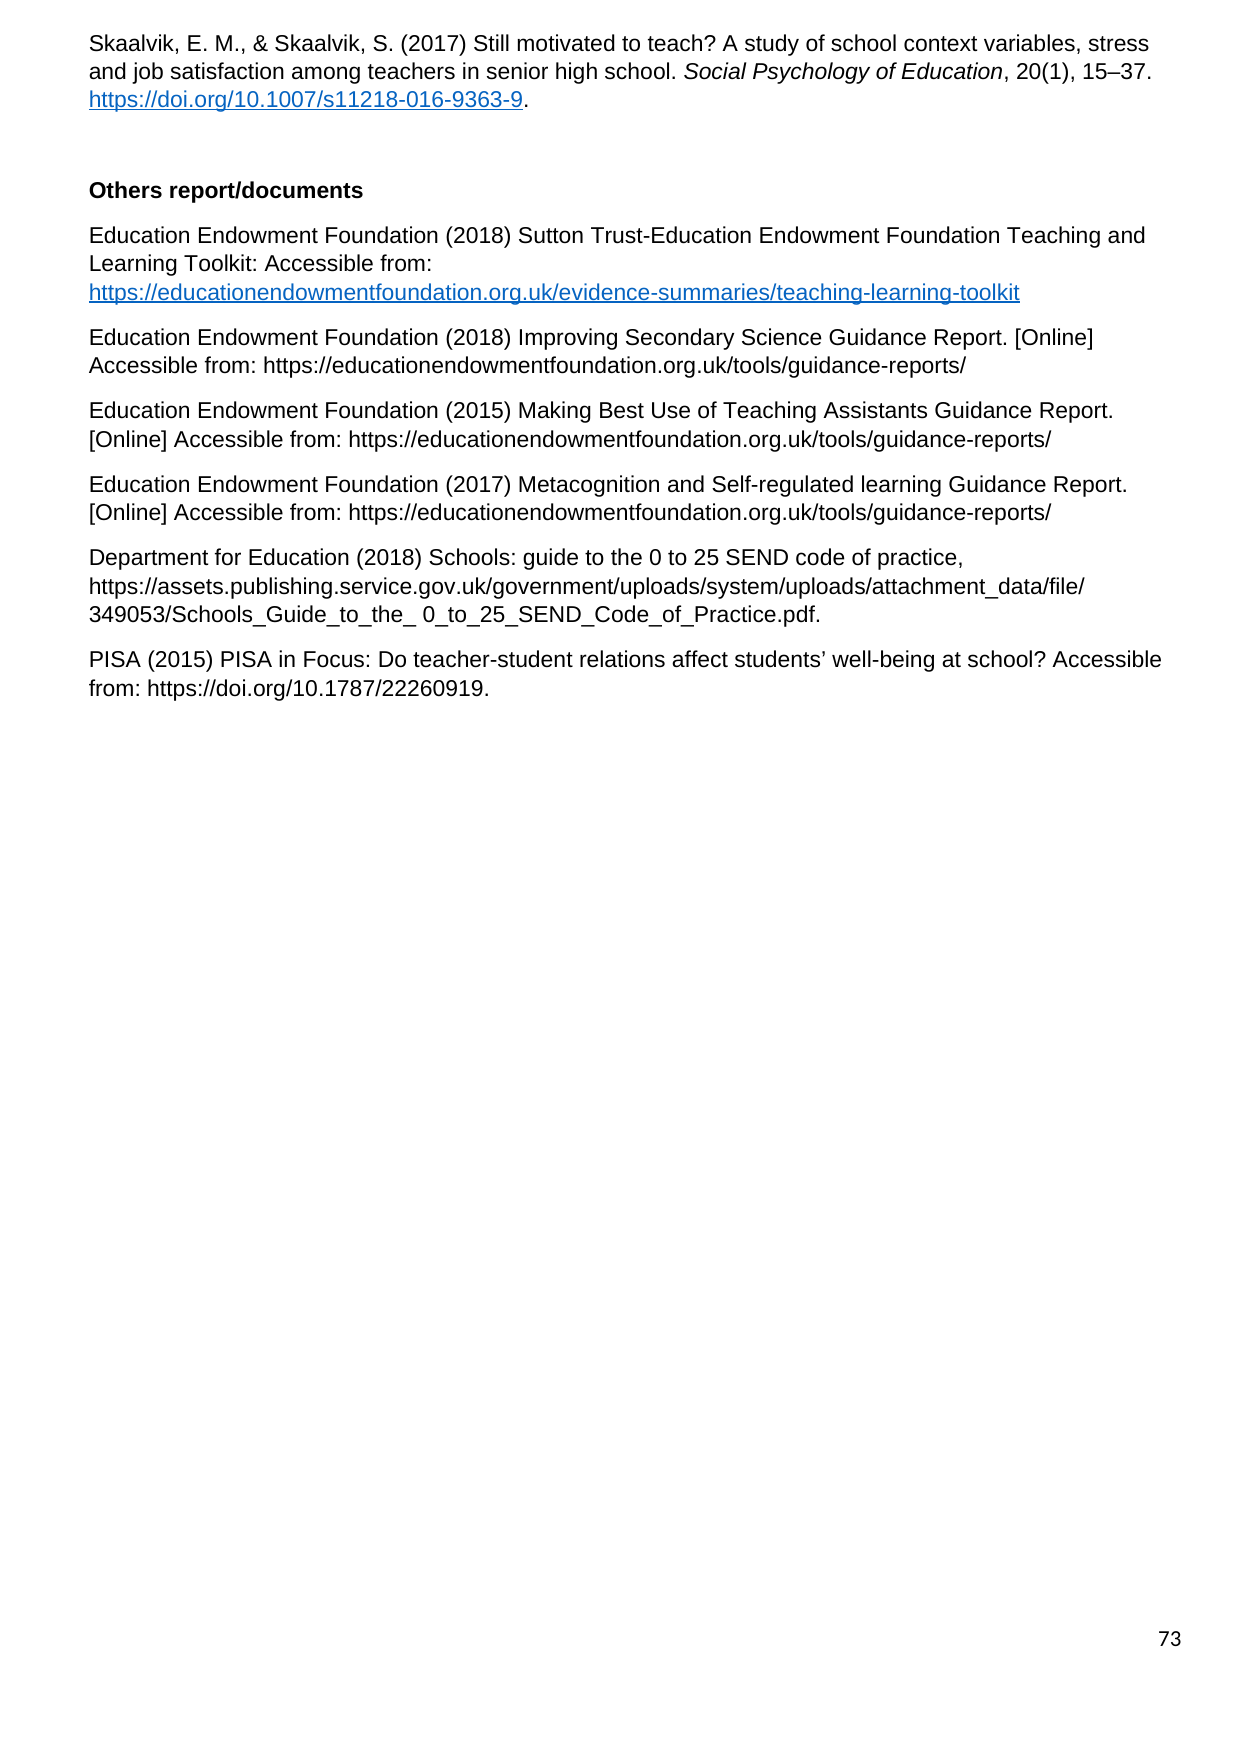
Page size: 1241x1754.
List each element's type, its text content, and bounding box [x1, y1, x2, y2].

text Department for Education (2018) Schools: guide to the 0 to 25 SEND code of practice, https://assets.publishing.service.gov.uk/government/uploads/system/uploads/attachment_data/file/349053/Schools_Guide_to_the_ 0_to_25_SEND_Code_of_Practice.pdf. [88, 544, 1181, 628]
text Others report/documents [88, 177, 1181, 203]
text Education Endowment Foundation (2015) Making Best Use of Teaching Assistants Guidance Report. [Online] Accessible from: https://educationendowmentfoundation.org.uk/tools/guidance-reports/ [88, 397, 1181, 452]
text Education Endowment Foundation (2017) Metacognition and Self-regulated learning Guidance Report. [Online] Accessible from: https://educationendowmentfoundation.org.uk/tools/guidance-reports/ [88, 471, 1181, 526]
text Education Endowment Foundation (2018) Improving Secondary Science Guidance Report. [Online] Accessible from: https://educationendowmentfoundation.org.uk/tools/guidance-reports/ [88, 324, 1181, 378]
text Education Endowment Foundation (2018) Sutton Trust-Education Endowment Foundation Teaching and Learning Toolkit: Accessible from: https://educationendowmentfoundation.org.uk/evidence-summaries/teaching-learning-toolkit [88, 222, 1181, 305]
text PISA (2015) PISA in Focus: Do teacher-student relations affect students’ well-being at school? Accessible from: https://doi.org/10.1787/22260919. [88, 646, 1181, 701]
text Skaalvik, E. M., & Skaalvik, S. (2017) Still motivated to teach? A study of school context variables, stress and job satisfaction among teachers in senior high school. Social Psychology of Education, 20(1), 15–37. https://doi.org/10.1007/s11218-016-9363-9. [88, 29, 1181, 113]
